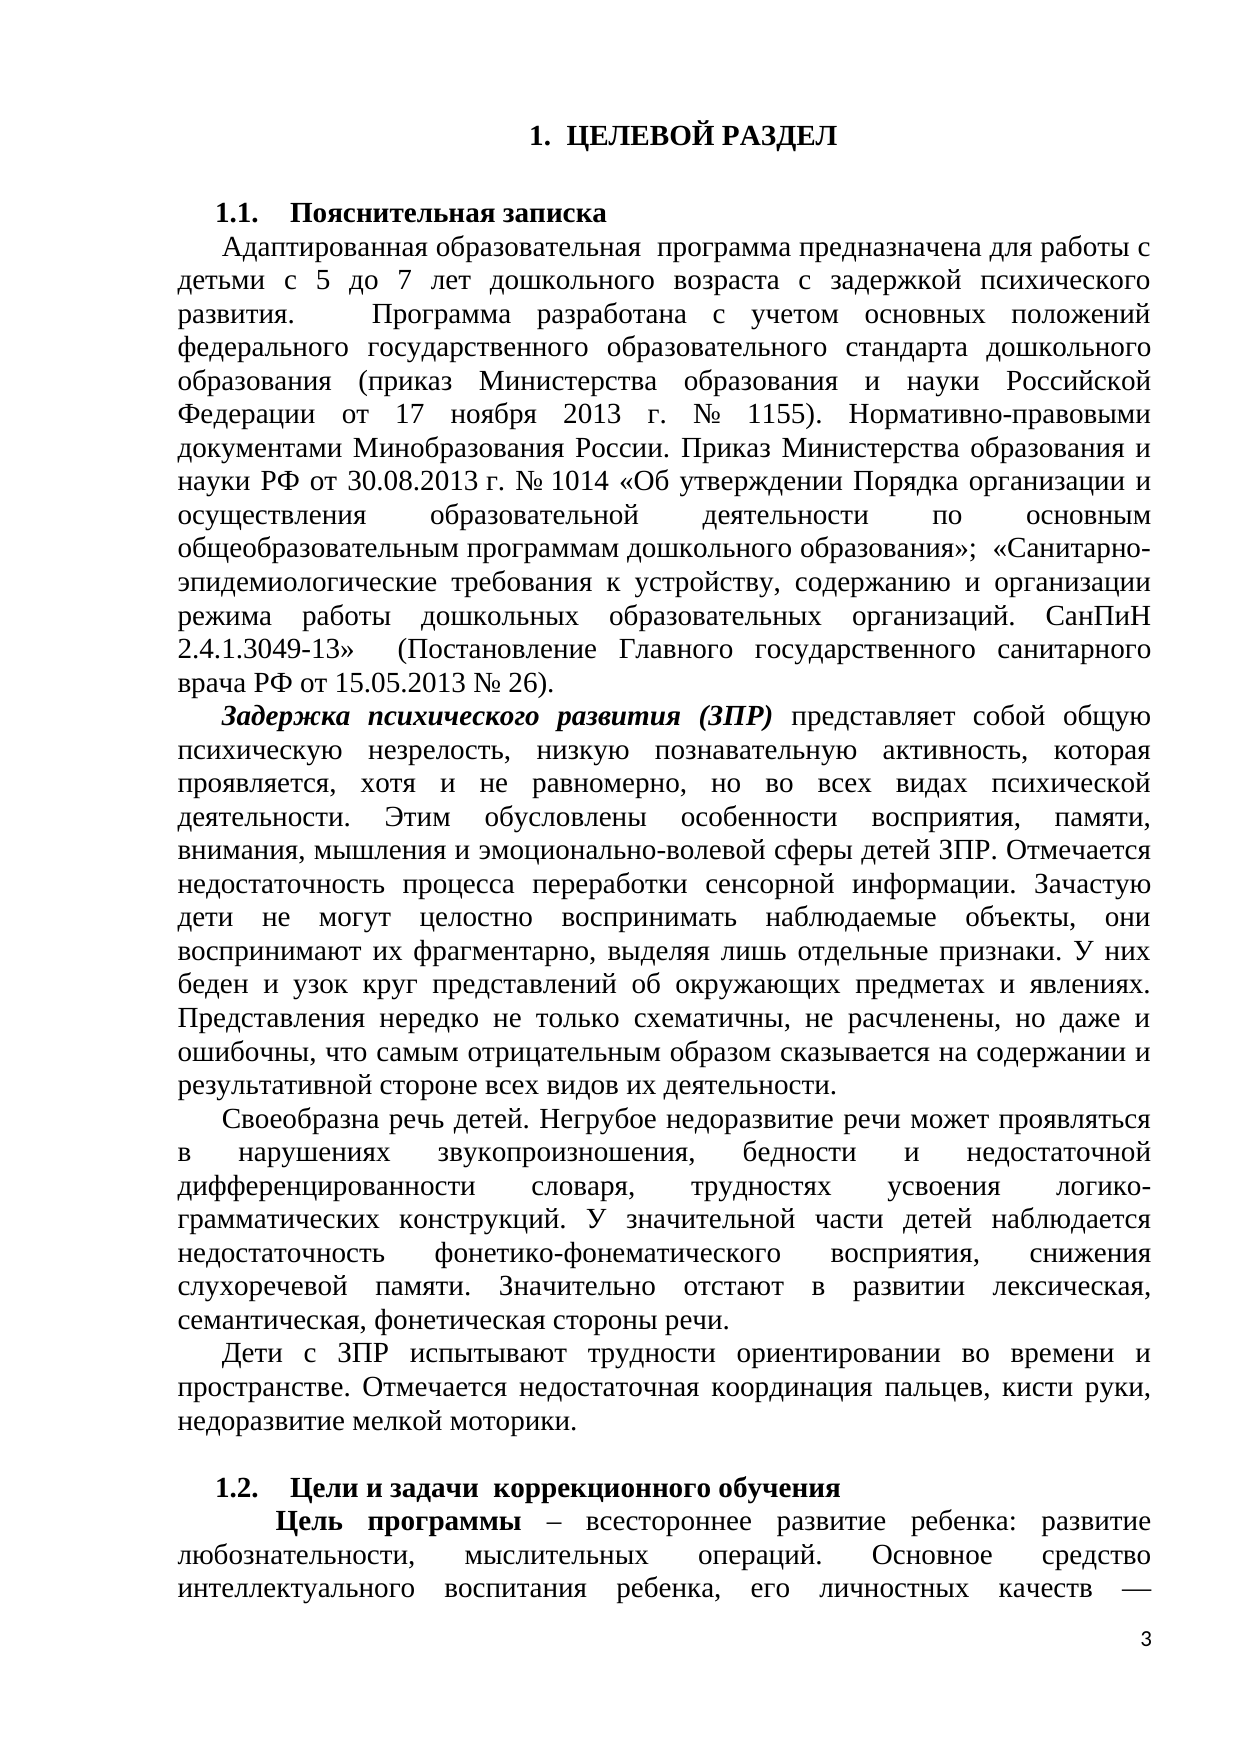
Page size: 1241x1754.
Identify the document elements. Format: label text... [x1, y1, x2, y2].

list Пояснительная записка [215, 195, 1152, 229]
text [177, 1503, 1152, 1604]
text Адаптированная образовательная программа предназначена для работы с детьми с 5 до 7 лет дошкольного возраста с задержкой психического развития. Программа разработана с учетом основных положений федерального государственного образовательного стандарта дошкольного образования (приказ Министерства образования и науки Российской Федерации от 17 ноября 2013 г. № 1155). Нормативно-правовыми документами Минобразования России. Приказ Министерства образования и науки РФ от 30.08.2013 г. № 1014 «Об утверждении Порядка организации и осуществления образовательной деятельности по основным общеобразовательным программам дошкольного образования»; «Санитарно-эпидемиологические требования к устройству, содержанию и организации режима работы дошкольных образовательных организаций. СанПиН 2.4.1.3049-13» (Постановление Главного государственного санитарного врача РФ от 15.05.2013 № 26). [177, 229, 1152, 698]
text Своеобразна речь детей. Негрубое недоразвитие речи может проявляться в нарушениях звукопроизношения, бедности и недостаточной дифференцированности словаря, трудностях усвоения логико-грамматических конструкций. У значительной части детей наблюдается недостаточность фонетико-фонематического восприятия, снижения слухоречевой памяти. Значительно отстают в развитии лексическая, семантическая, фонетическая стороны речи. [177, 1101, 1152, 1336]
list Цели и задачи коррекционного обучения [215, 1470, 1152, 1503]
text Задержка психического развития (ЗПР) представляет собой общую психическую незрелость, низкую познавательную активность, которая проявляется, хотя и не равномерно, но во всех видах психической деятельности. Этим обусловлены особенности восприятия, памяти, внимания, мышления и эмоционально-волевой сферы детей ЗПР. Отмечается недостаточность процесса переработки сенсорной информации. Зачастую дети не могут целостно воспринимать наблюдаемые объекты, они воспринимают их фрагментарно, выделяя лишь отдельные признаки. У них беден и узок круг представлений об окружающих предметах и явлениях. Представления нередко не только схематичны, не расчленены, но даже и ошибочны, что самым отрицательным образом сказывается на содержании и результативной стороне всех видов их деятельности. [177, 698, 1152, 1101]
text Дети с ЗПР испытывают трудности ориентировании во времени и пространстве. Отмечается недостаточная координация пальцев, кисти руки, недоразвитие мелкой моторики. [177, 1336, 1152, 1436]
list ЦЕЛЕВОЙ РАЗДЕЛ [215, 118, 1152, 152]
